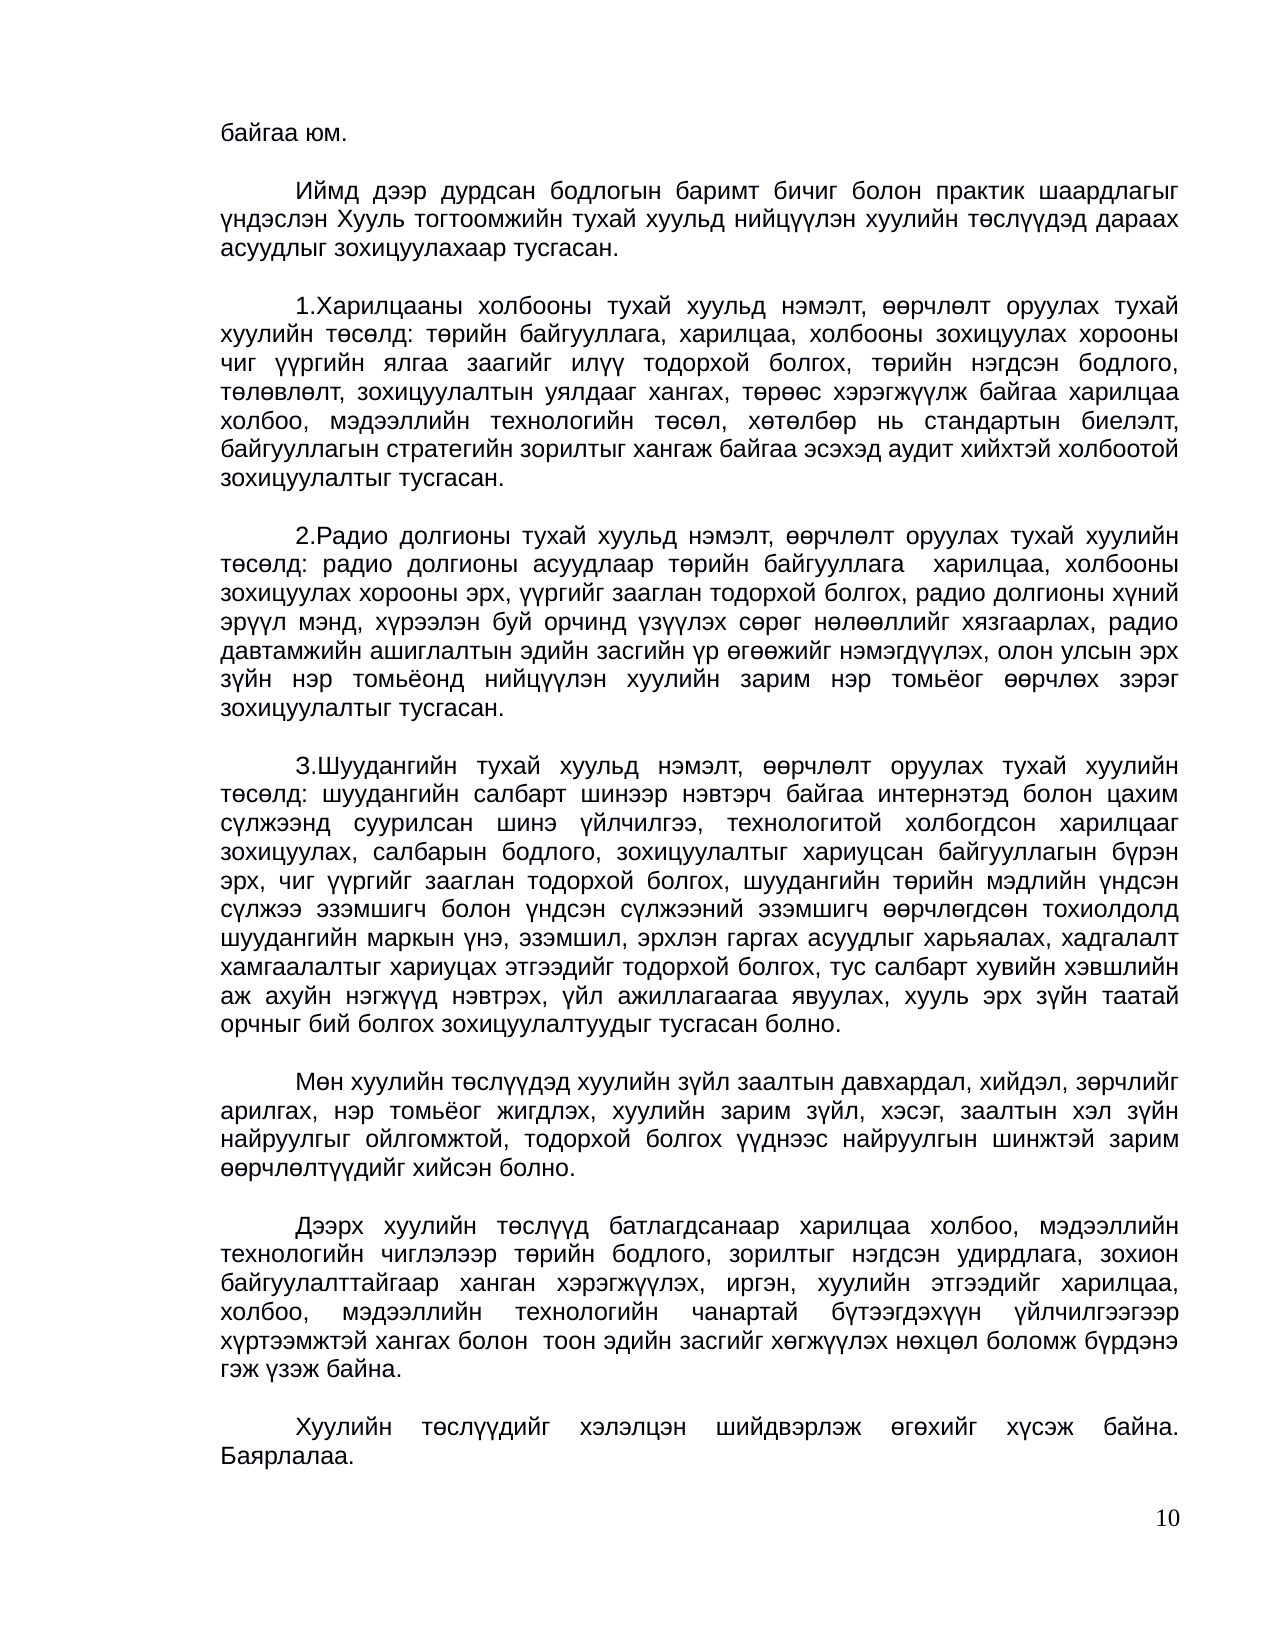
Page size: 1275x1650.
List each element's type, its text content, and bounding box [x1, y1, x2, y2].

text 1.Харилцааны холбооны тухай хуульд нэмэлт, өөрчлөлт оруулах тухай хуулийн төсөлд: төрийн байгууллага, харилцаа, холбооны зохицуулах хорооны чиг үүргийн ялгаа заагийг илүү тодорхой болгох, төрийн нэгдсэн бодлого, төлөвлөлт, зохицуулалтын уялдааг хангах, төрөөс хэрэгжүүлж байгаа харилцаа холбоо, мэдээллийн технологийн төсөл, хөтөлбөр нь стандартын биелэлт, байгууллагын стратегийн зорилтыг хангаж байгаа эсэхэд аудит хийхтэй холбоотой зохицуулалтыг тусгасан. [220, 291, 1180, 492]
text З.Шуудангийн тухай хуульд нэмэлт, өөрчлөлт оруулах тухай хуулийн төсөлд: шуудангийн салбарт шинээр нэвтэрч байгаа интернэтэд болон цахим сүлжээнд суурилсан шинэ үйлчилгээ, технологитой холбогдсон харилцааг зохицуулах, салбарын бодлого, зохицуулалтыг хариуцсан байгууллагын бүрэн эрх, чиг үүргийг зааглан тодорхой болгох, шуудангийн төрийн мэдлийн үндсэн сүлжээ эзэмшигч болон үндсэн сүлжээний эзэмшигч өөрчлөгдсөн тохиолдолд шуудангийн маркын үнэ, эзэмшил, эрхлэн гаргах асуудлыг харьяалах, хадгалалт хамгаалалтыг хариуцах этгээдийг тодорхой болгох, тус салбарт хувийн хэвшлийн аж ахуйн нэгжүүд нэвтрэх, үйл ажиллагаагаа явуулах, хууль эрх зүйн таатай орчныг бий болгох зохицуулалтуудыг тусгасан болно. [220, 751, 1180, 1038]
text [220, 118, 1180, 147]
text Мөн хуулийн төслүүдэд хуулийн зүйл заалтын давхардал, хийдэл, зөрчлийг арилгах, нэр томьёог жигдлэх, хуулийн зарим зүйл, хэсэг, заалтын хэл зүйн найруулгыг ойлгомжтой, тодорхой болгох үүднээс найруулгын шинжтэй зарим өөрчлөлтүүдийг хийсэн болно. [220, 1067, 1180, 1182]
text Хуулийн төслүүдийг хэлэлцэн шийдвэрлэж өгөхийг хүсэж байна. Баярлалаа. [220, 1412, 1180, 1469]
text Иймд дээр дурдсан бодлогын баримт бичиг болон практик шаардлагыг үндэслэн Хууль тогтоомжийн тухай хуульд нийцүүлэн хуулийн төслүүдэд дараах асуудлыг зохицуулахаар тусгасан. [220, 176, 1180, 262]
text Дээрх хуулийн төслүүд батлагдсанаар харилцаа холбоо, мэдээллийн технологийн чиглэлээр төрийн бодлого, зорилтыг нэгдсэн удирдлага, зохион байгуулалттайгаар ханган хэрэгжүүлэх, иргэн, хуулийн этгээдийг харилцаа, холбоо, мэдээллийн технологийн чанартай бүтээгдэхүүн үйлчилгээгээр хүртээмжтэй хангах болон тоон эдийн засгийг хөгжүүлэх нөхцөл боломж бүрдэнэ гэж үзэж байна. [220, 1211, 1180, 1383]
text 2.Радио долгионы тухай хуульд нэмэлт, өөрчлөлт оруулах тухай хуулийн төсөлд: радио долгионы асуудлаар төрийн байгууллага харилцаа, холбооны зохицуулах хорооны эрх, үүргийг зааглан тодорхой болгох, радио долгионы хүний эрүүл мэнд, хүрээлэн буй орчинд үзүүлэх сөрөг нөлөөллийг хязгаарлах, радио давтамжийн ашиглалтын эдийн засгийн үр өгөөжийг нэмэгдүүлэх, олон улсын эрх зүйн нэр томьёонд нийцүүлэн хуулийн зарим нэр томьёог өөрчлөх зэрэг зохицуулалтыг тусгасан. [220, 521, 1180, 722]
